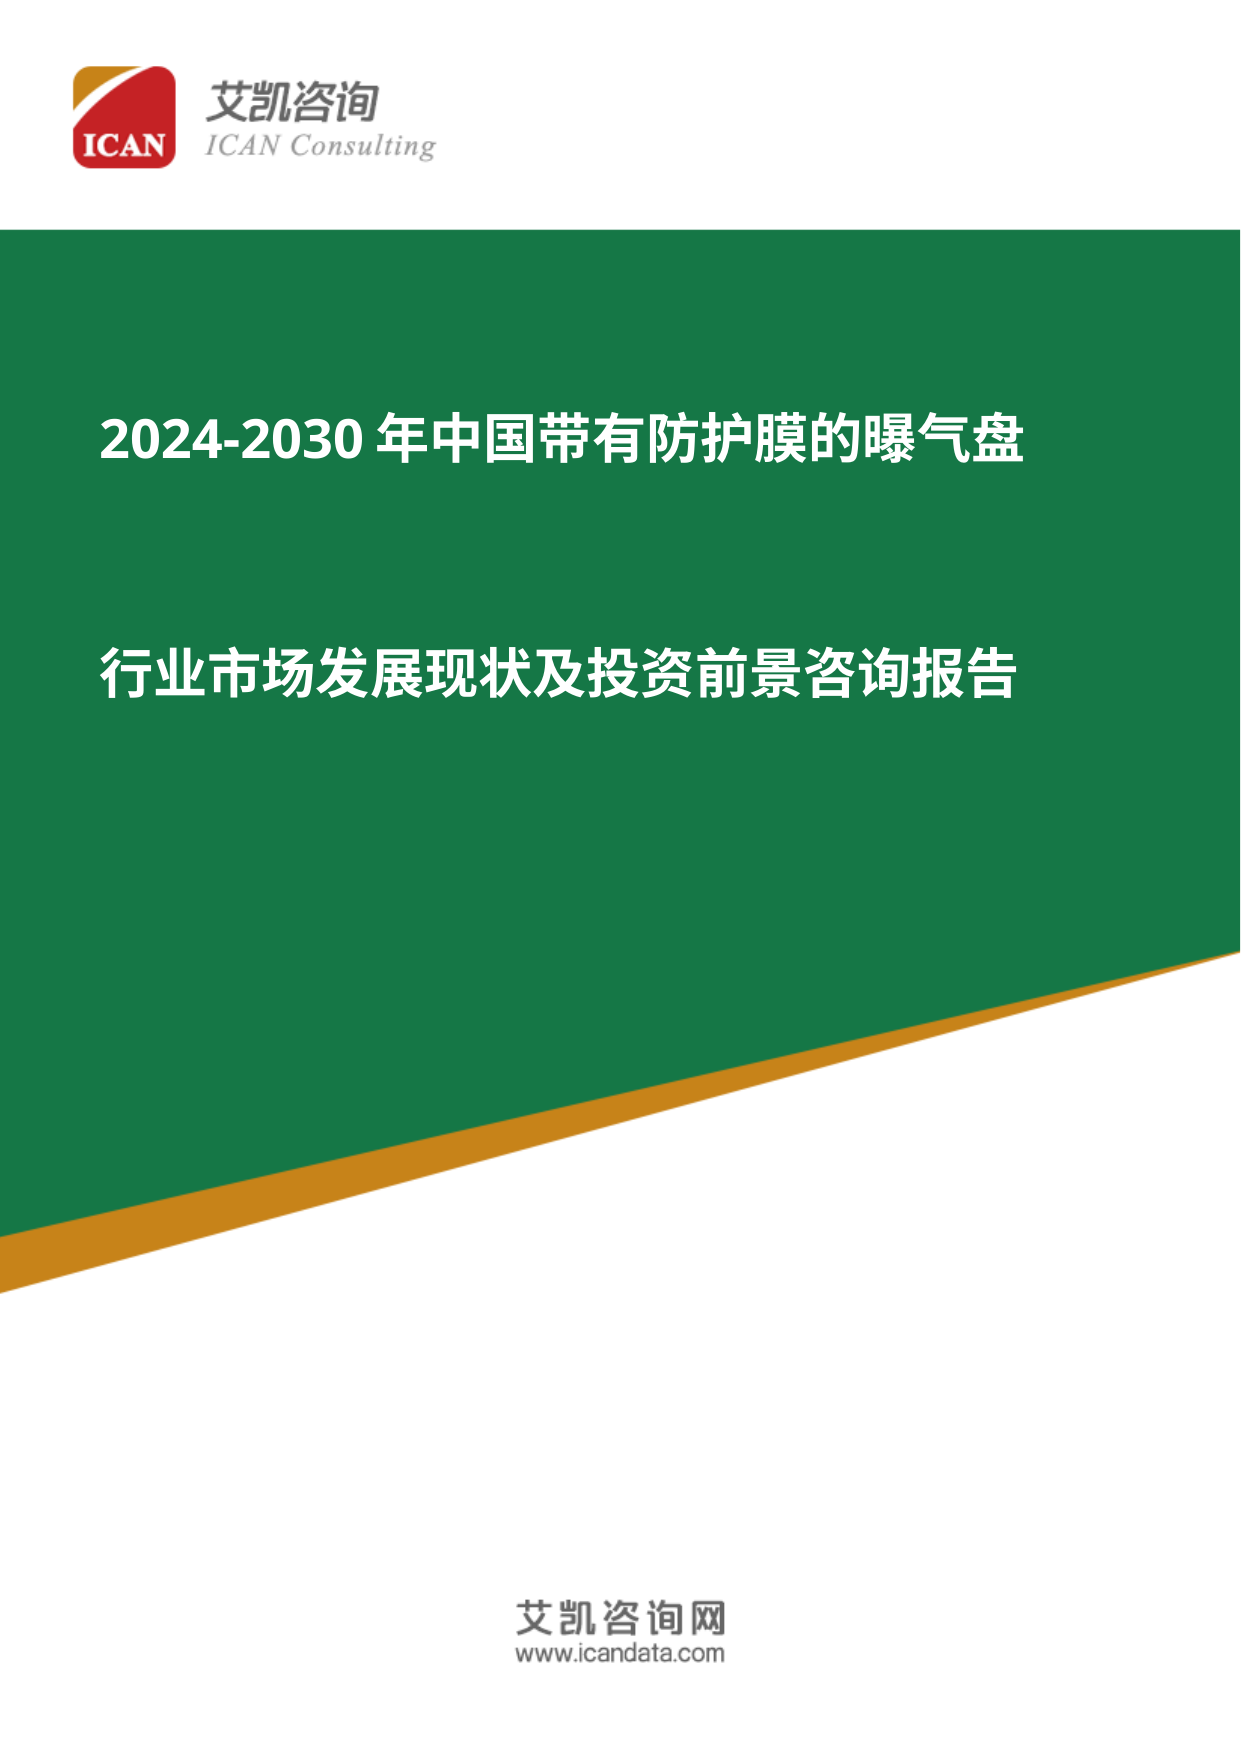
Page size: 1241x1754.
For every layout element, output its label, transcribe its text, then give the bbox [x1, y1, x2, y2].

picture [0, 5, 1241, 1754]
subtitle 2024-2030年中国带有防护膜的曝气盘行业市场发展现状及投资前景咨询报告 [99, 386, 1053, 718]
